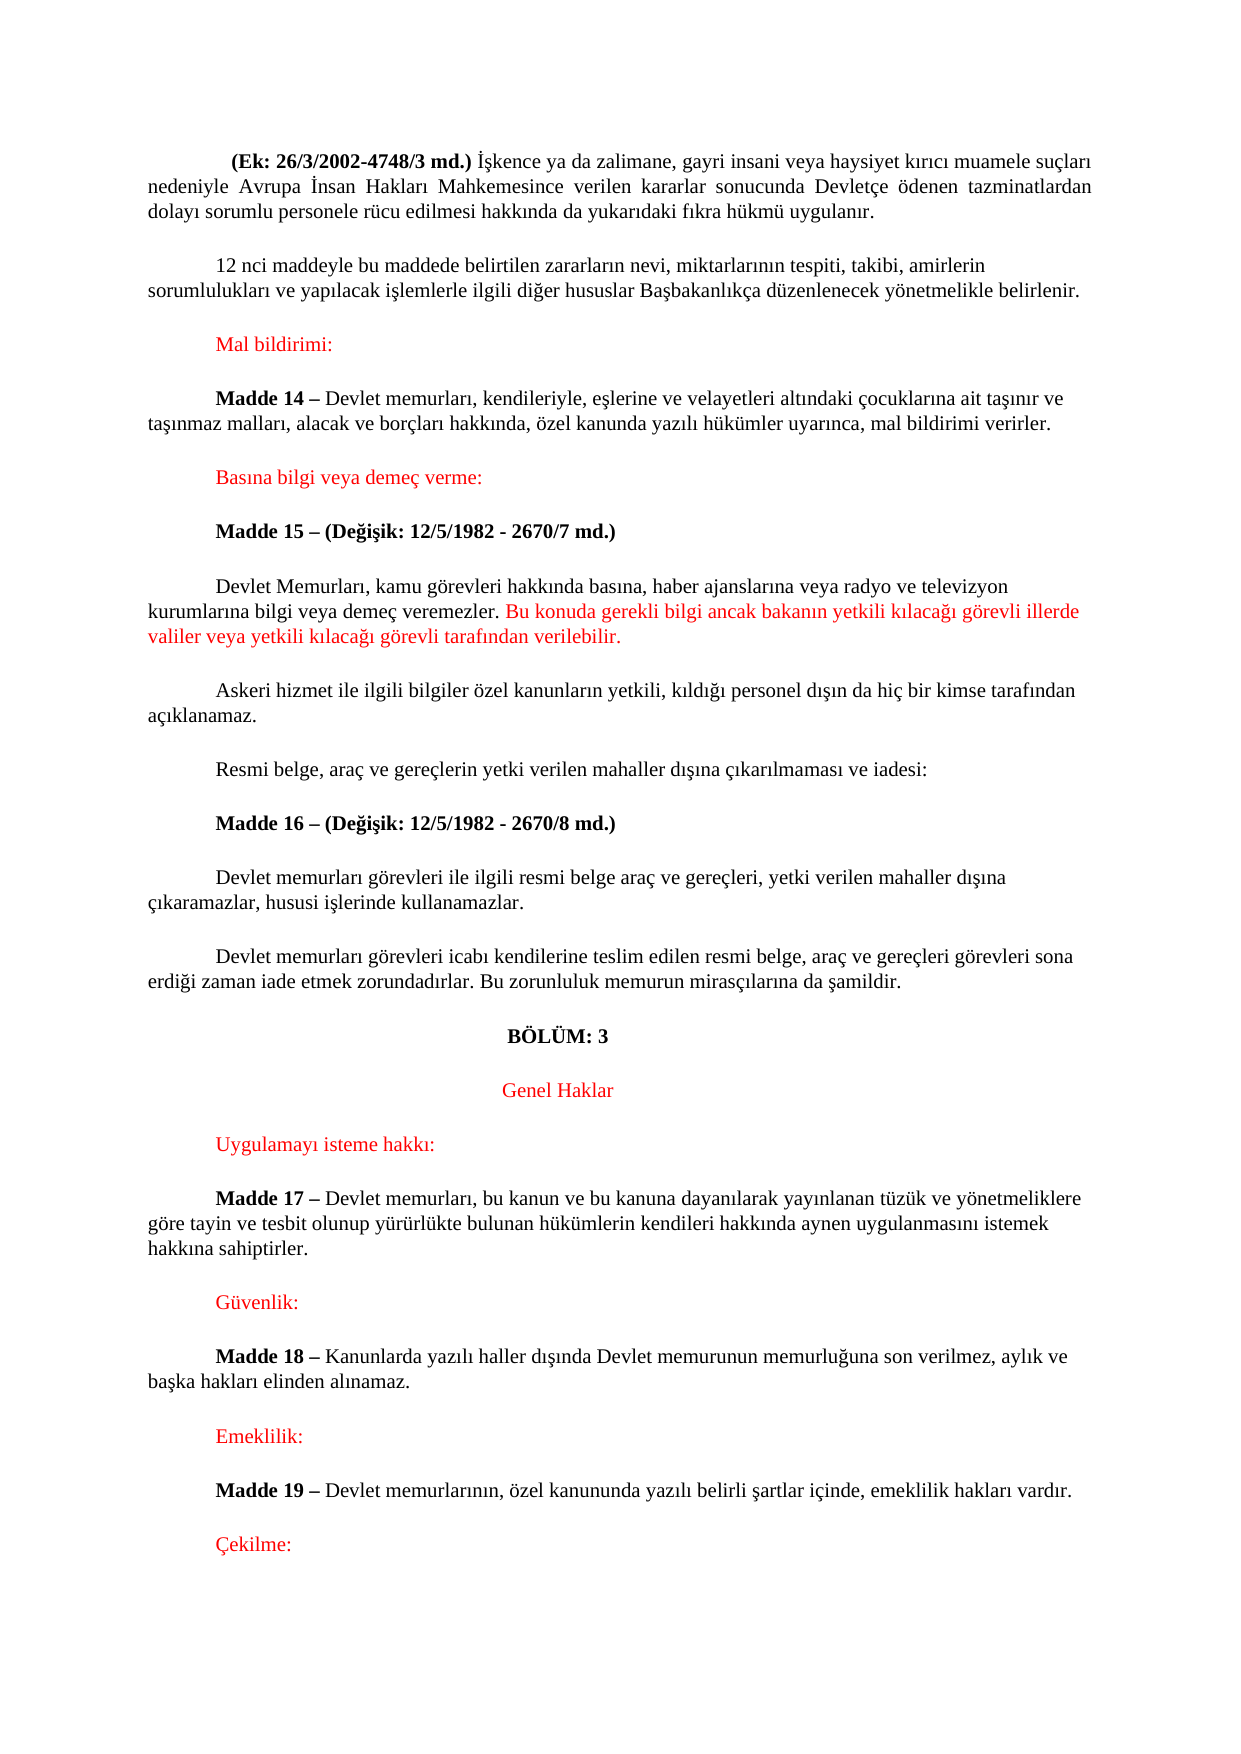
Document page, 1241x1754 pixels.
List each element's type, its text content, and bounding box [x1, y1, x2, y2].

text Güvenlik: [148, 1289, 1093, 1314]
text Uygulamayı isteme hakkı: [148, 1131, 1093, 1156]
text Askeri hizmet ile ilgili bilgiler özel kanunların yetkili, kıldığı personel dışın da hiç bir kimse tarafından açıklanamaz. [148, 677, 1093, 727]
text Madde 18 – Kanunlarda yazılı haller dışında Devlet memurunun memurluğuna son verilmez, aylık ve başka hakları elinden alınamaz. [148, 1343, 1093, 1393]
text Madde 15 – (Değişik: 12/5/1982 - 2670/7 md.) [148, 518, 1093, 543]
text Madde 19 – Devlet memurlarının, özel kanununda yazılı belirli şartlar içinde, emeklilik hakları vardır. [148, 1477, 1093, 1502]
text 12 nci maddeyle bu maddede belirtilen zararların nevi, miktarlarının tespiti, takibi, amirlerin sorumlulukları ve yapılacak işlemlerle ilgili diğer hususlar Başbakanlıkça düzenlenecek yönetmelikle belirlenir. [148, 252, 1093, 302]
text (Ek: 26/3/2002-4748/3 md.) İşkence ya da zalimane, gayri insani veya haysiyet kırıcı muamele suçları nedeniyle Avrupa İnsan Hakları Mahkemesince verilen kararlar sonucunda Devletçe ödenen tazminatlardan dolayı sorumlu personele rücu edilmesi hakkında da yukarıdaki fıkra hükmü uygulanır. [148, 148, 1093, 223]
text Devlet memurları görevleri ile ilgili resmi belge araç ve gereçleri, yetki verilen mahaller dışına çıkaramazlar, hususi işlerinde kullanamazlar. [148, 864, 1093, 914]
text Mal bildirimi: [148, 331, 1093, 356]
text Emeklilik: [148, 1423, 1093, 1448]
text Genel Haklar [148, 1077, 1093, 1102]
text Devlet memurları görevleri icabı kendilerine teslim edilen resmi belge, araç ve gereçleri görevleri sona erdiği zaman iade etmek zorundadırlar. Bu zorunluluk memurun mirasçılarına da şamildir. [148, 943, 1093, 993]
text Madde 16 – (Değişik: 12/5/1982 - 2670/8 md.) [148, 810, 1093, 835]
text Devlet Memurları, kamu görevleri hakkında basına, haber ajanslarına veya radyo ve televizyon kurumlarına bilgi veya demeç veremezler. Bu konuda gerekli bilgi ancak bakanın yetkili kılacağı görevli illerde valiler veya yetkili kılacağı görevli tarafından verilebilir. [148, 573, 1093, 648]
text Resmi belge, araç ve gereçlerin yetki verilen mahaller dışına çıkarılmaması ve iadesi: [148, 756, 1093, 781]
text BÖLÜM: 3 [148, 1023, 1093, 1048]
text Basına bilgi veya demeç verme: [148, 464, 1093, 489]
text Çekilme: [148, 1531, 1093, 1556]
text Madde 14 – Devlet memurları, kendileriyle, eşlerine ve velayetleri altındaki çocuklarına ait taşınır ve taşınmaz malları, alacak ve borçları hakkında, özel kanunda yazılı hükümler uyarınca, mal bildirimi verirler. [148, 385, 1093, 435]
text Madde 17 – Devlet memurları, bu kanun ve bu kanuna dayanılarak yayınlanan tüzük ve yönetmeliklere göre tayin ve tesbit olunup yürürlükte bulunan hükümlerin kendileri hakkında aynen uygulanmasını istemek hakkına sahiptirler. [148, 1185, 1093, 1260]
